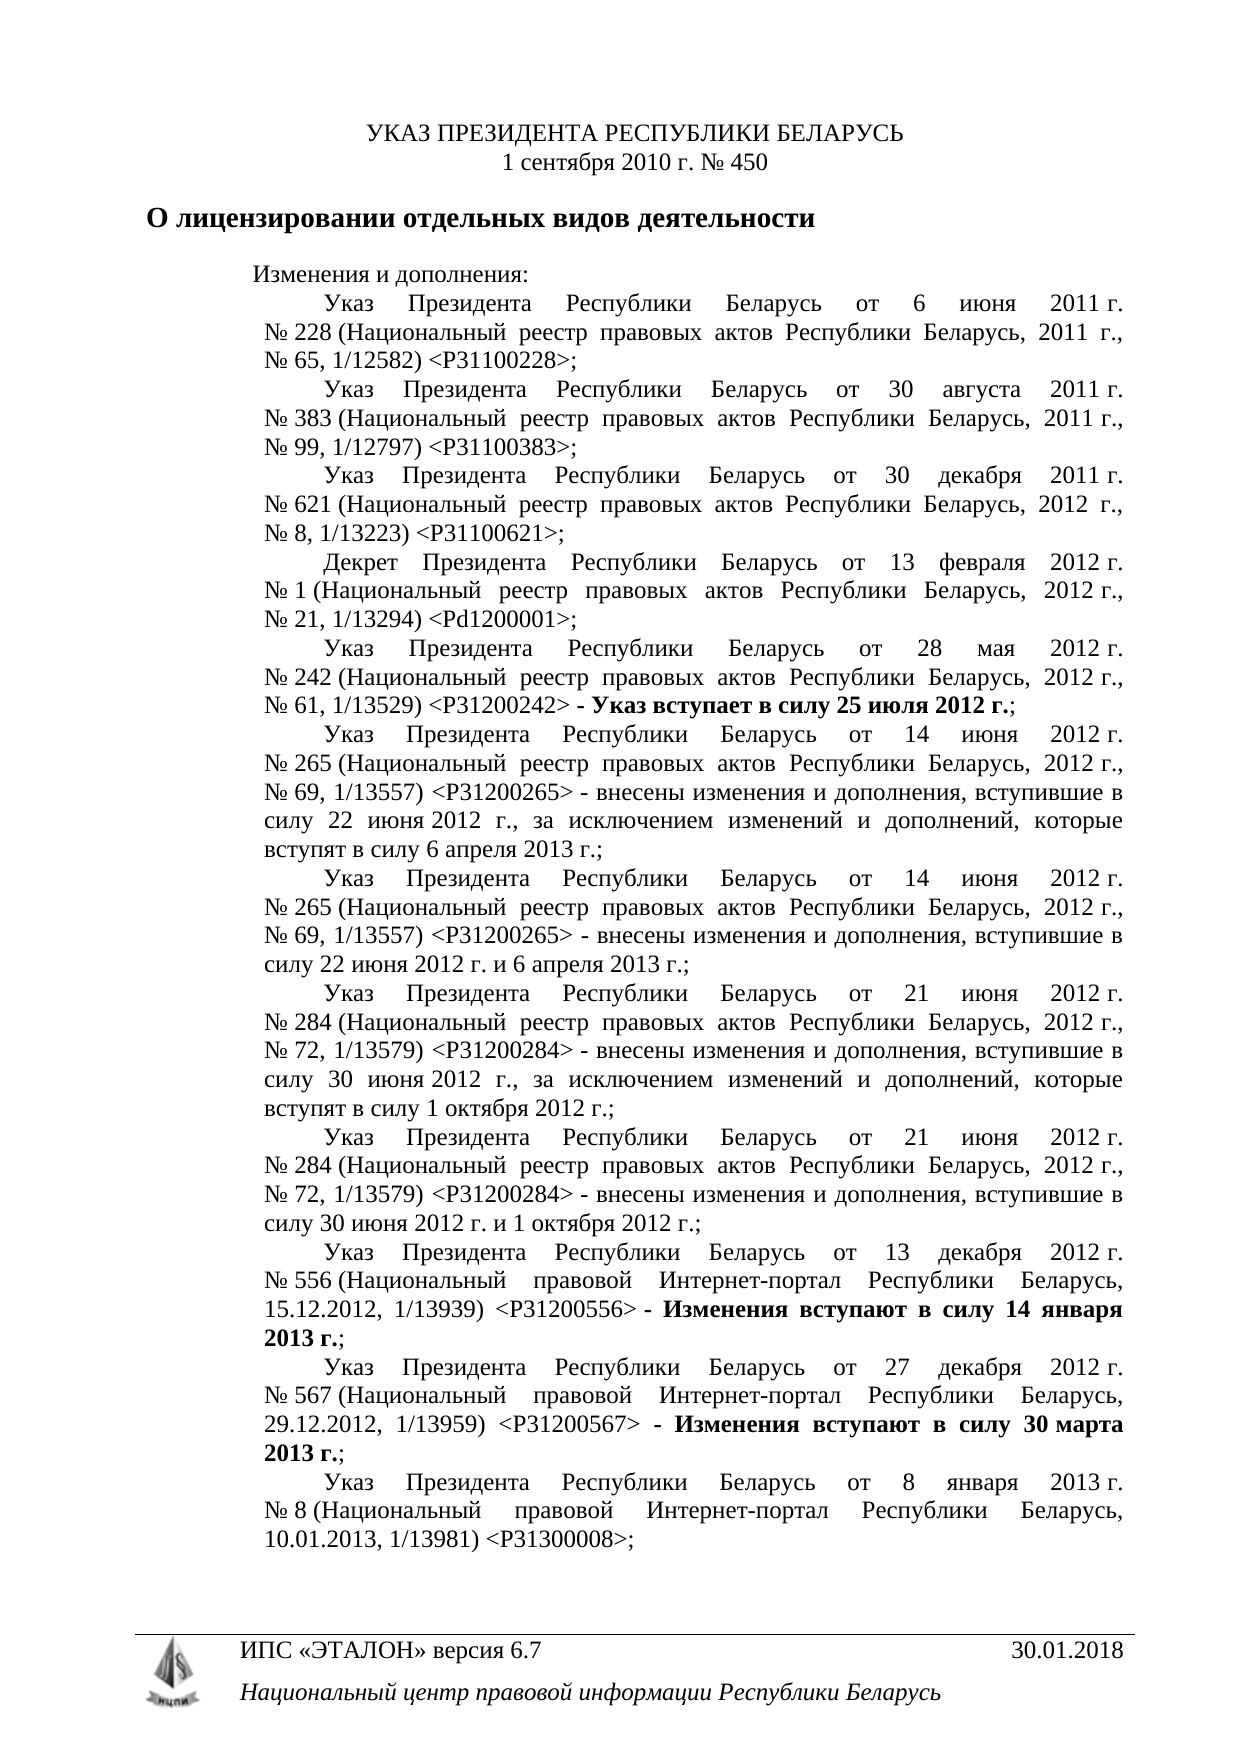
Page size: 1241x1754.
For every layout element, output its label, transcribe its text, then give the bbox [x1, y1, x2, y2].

text Указ Президента Республики Беларусь от 21 июня 2012 г. № 284 (Национальный реестр правовых актов Республики Беларусь, 2012 г., № 72, 1/13579) <P31200284> - внесены изменения и дополнения, вступившие в силу 30 июня 2012 г., за исключением изменений и дополнений, которые вступят в силу 1 октября 2012 г.; [264, 978, 1123, 1122]
text Указ Президента Республики Беларусь от 28 мая 2012 г. № 242 (Национальный реестр правовых актов Республики Беларусь, 2012 г., № 61, 1/13529) <P31200242> - Указ вступает в силу 25 июля 2012 г.; [264, 633, 1123, 719]
text Указ Президента Республики Беларусь от 6 июня 2011 г. № 228 (Национальный реестр правовых актов Республики Беларусь, 2011 г., № 65, 1/12582) <P31100228>; [264, 288, 1123, 374]
text Указ Президента Республики Беларусь от 14 июня 2012 г. № 265 (Национальный реестр правовых актов Республики Беларусь, 2012 г., № 69, 1/13557) <P31200265> - внесены изменения и дополнения, вступившие в силу 22 июня 2012 г., за исключением изменений и дополнений, которые вступят в силу 6 апреля 2013 г.; [264, 719, 1123, 863]
text Указ Президента Республики Беларусь от 8 января 2013 г. № 8 (Национальный правовой Интернет-портал Республики Беларусь, 10.01.2013, 1/13981) <P31300008>; [264, 1467, 1123, 1553]
text Указ Президента Республики Беларусь от 27 декабря 2012 г. № 567 (Национальный правовой Интернет-портал Республики Беларусь, 29.12.2012, 1/13959) <P31200567> - Изменения вступают в силу 30 марта 2013 г.; [264, 1352, 1123, 1467]
text Указ Президента Республики Беларусь от 21 июня 2012 г. № 284 (Национальный реестр правовых актов Республики Беларусь, 2012 г., № 72, 1/13579) <P31200284> - внесены изменения и дополнения, вступившие в силу 30 июня 2012 г. и 1 октября 2012 г.; [264, 1122, 1123, 1237]
text Изменения и дополнения: [252, 259, 1123, 288]
text 1 сентября 2010 г. № 450 [146, 147, 1123, 176]
picture [145, 1635, 201, 1708]
text Указ Президента Республики Беларусь от 14 июня 2012 г. № 265 (Национальный реестр правовых актов Республики Беларусь, 2012 г., № 69, 1/13557) <P31200265> - внесены изменения и дополнения, вступившие в силу 22 июня 2012 г. и 6 апреля 2013 г.; [264, 863, 1123, 978]
text Указ Президента Республики Беларусь от 13 декабря 2012 г. № 556 (Национальный правовой Интернет-портал Республики Беларусь, 15.12.2012, 1/13939) <P31200556> - Изменения вступают в силу 14 января 2013 г.; [264, 1237, 1123, 1352]
text УКАЗ ПРЕЗИДЕНТА РЕСПУБЛИКИ БЕЛАРУСЬ [146, 118, 1123, 147]
title О лицензировании отдельных видов деятельности [146, 201, 887, 234]
text Указ Президента Республики Беларусь от 30 августа 2011 г. № 383 (Национальный реестр правовых актов Республики Беларусь, 2011 г., № 99, 1/12797) <P31100383>; [264, 374, 1123, 460]
text Декрет Президента Республики Беларусь от 13 февраля 2012 г. № 1 (Национальный реестр правовых актов Республики Беларусь, 2012 г., № 21, 1/13294) <Pd1200001>; [264, 547, 1123, 633]
text Указ Президента Республики Беларусь от 30 декабря 2011 г. № 621 (Национальный реестр правовых актов Республики Беларусь, 2012 г., № 8, 1/13223) <P31100621>; [264, 460, 1123, 547]
